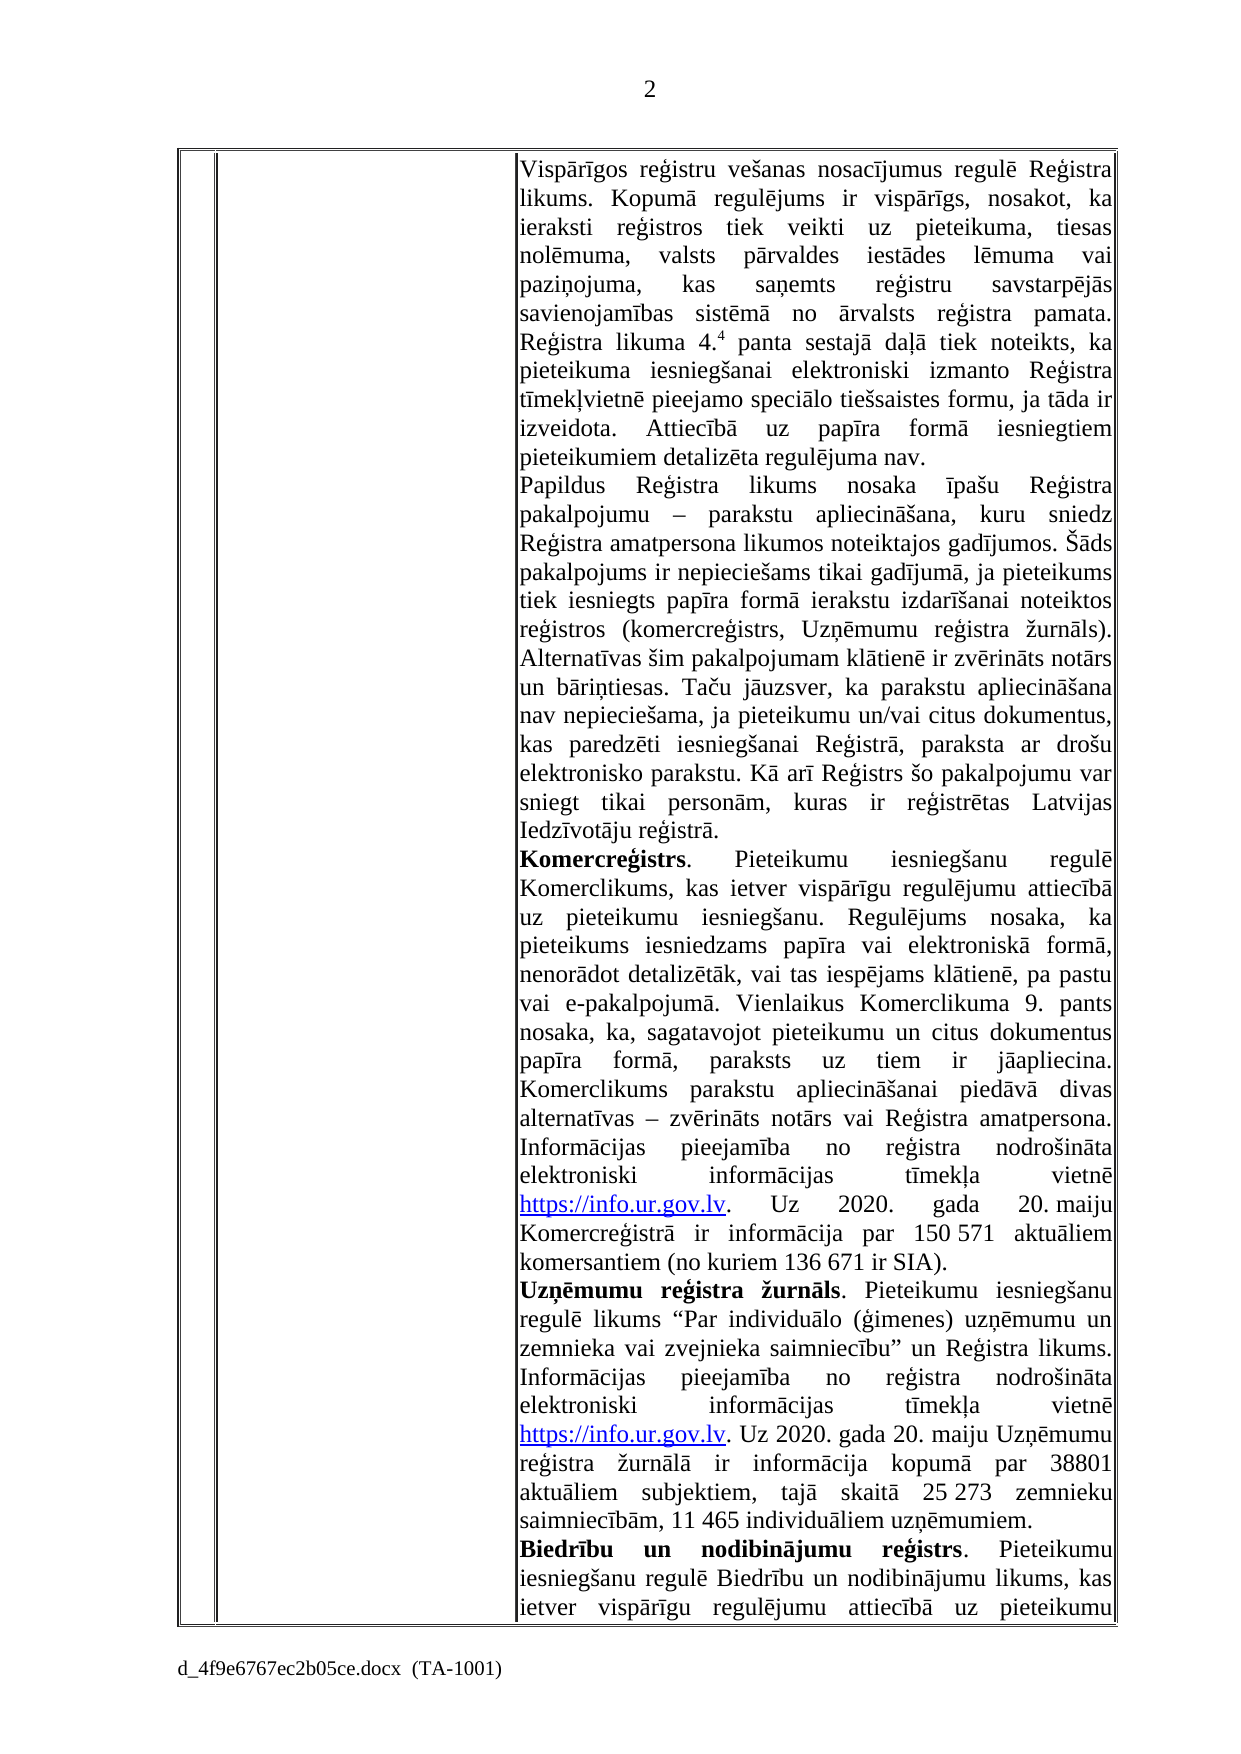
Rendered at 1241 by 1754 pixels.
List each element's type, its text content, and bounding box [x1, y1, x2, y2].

table_cell 2. [179, 149, 216, 1623]
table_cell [516, 151, 1116, 1623]
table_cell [216, 151, 516, 1623]
